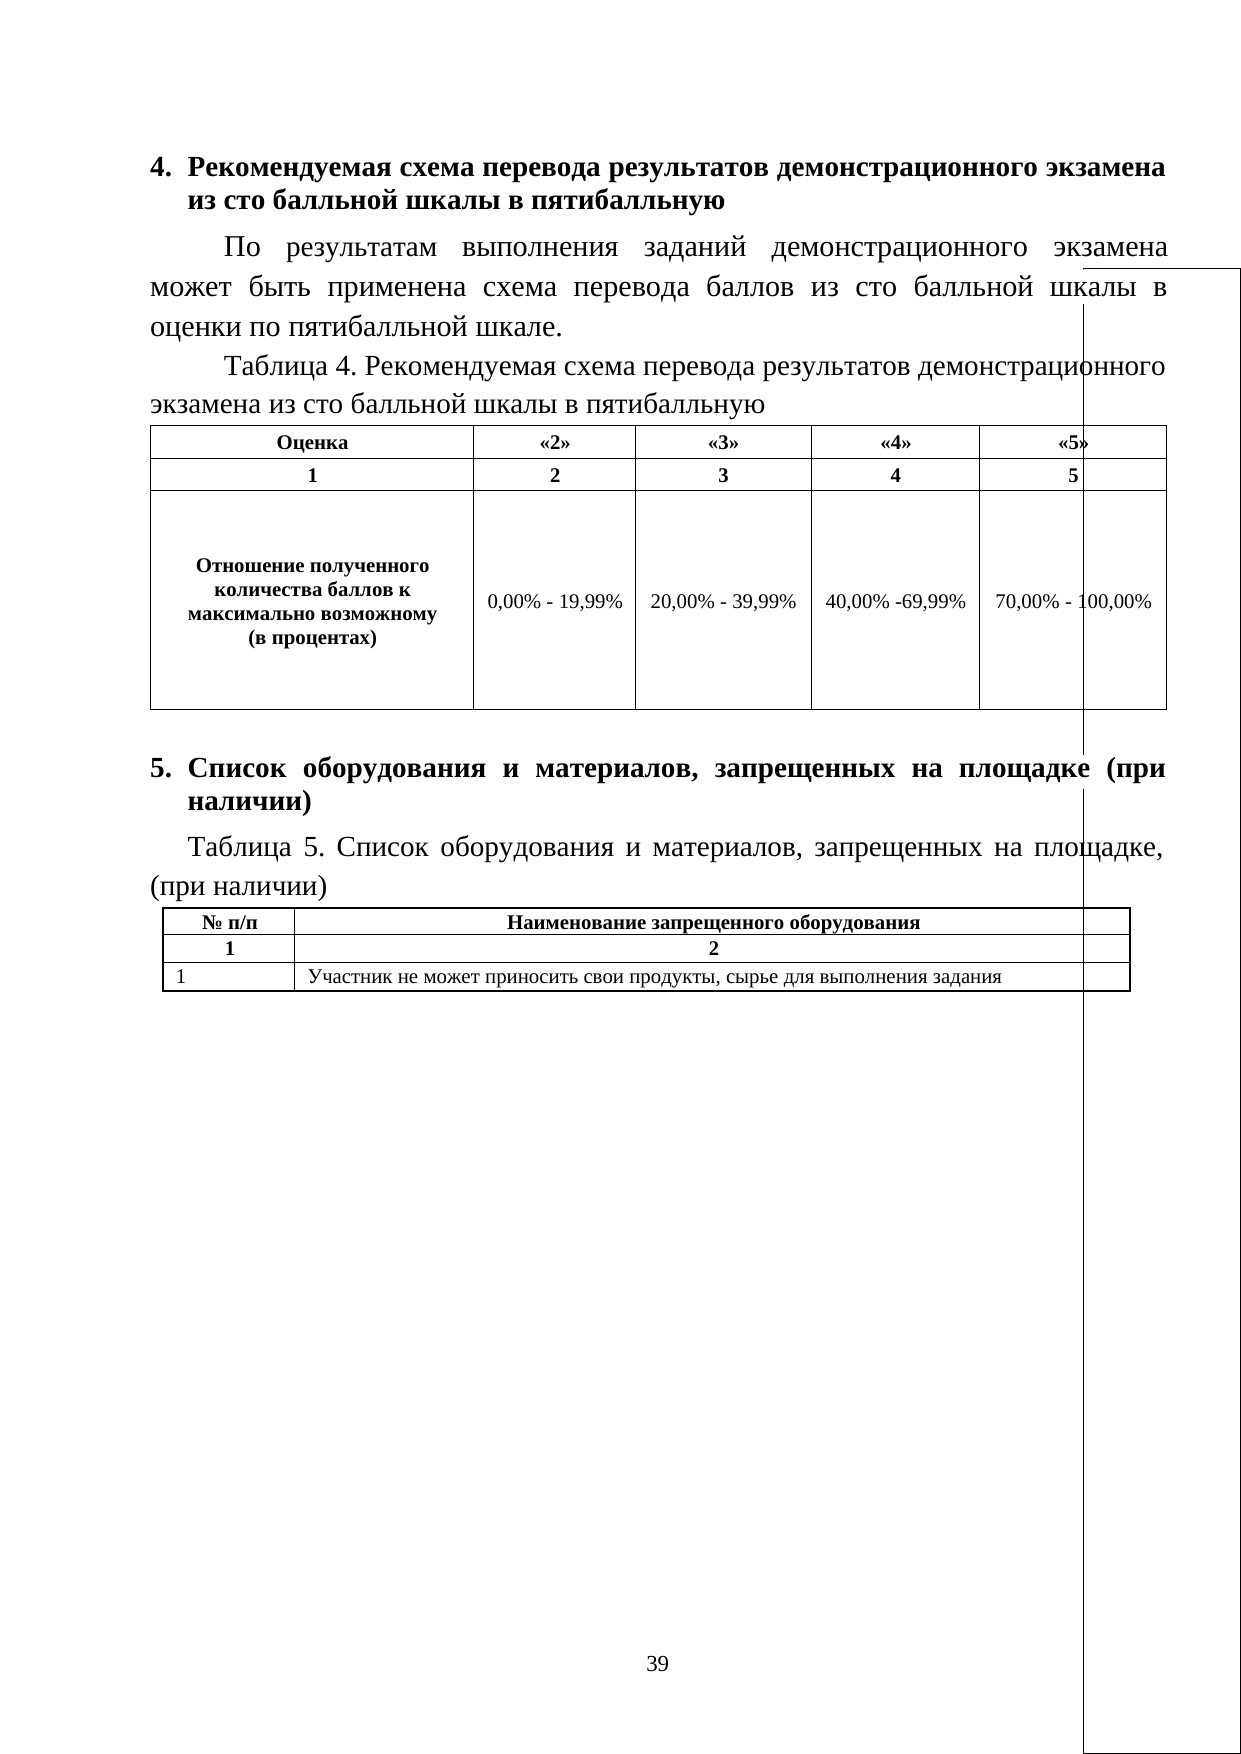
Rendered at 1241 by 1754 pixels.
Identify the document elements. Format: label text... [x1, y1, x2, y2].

table_header «4» [812, 426, 979, 458]
table_header «2» [474, 426, 635, 458]
table_cell 0,00% - 19,99% [474, 491, 635, 709]
text Таблица 4. Рекомендуемая схема перевода результатов демонстрационного экзамена из сто балльной шкалы в пятибалльную [150, 348, 1166, 420]
table_cell 5 [980, 459, 1166, 490]
subtitle Список оборудования и материалов, запрещенных на площадке (при наличии) [150, 750, 1166, 817]
table_cell 2 [474, 459, 635, 490]
subtitle Рекомендуемая схема перевода результатов демонстрационного экзамена из сто балльной шкалы в пятибалльную [150, 149, 1166, 216]
table_cell 3 [636, 459, 811, 490]
table_cell 70,00% - 100,00% [980, 491, 1166, 709]
table_cell 1 [151, 459, 473, 490]
table_header «5» [980, 426, 1166, 458]
table_cell 4 [812, 459, 979, 490]
table_header № п/п [164, 909, 294, 934]
table_header Наименование запрещенного оборудования [295, 909, 1129, 934]
table_cell 20,00% - 39,99% [636, 491, 811, 709]
text Таблица 5. Список оборудования и материалов, запрещенных на площадке, (при наличии) [150, 829, 1176, 902]
table_cell Участник не может приносить свои продукты, сырье для выполнения задания [295, 963, 1129, 990]
text По результатам выполнения заданий демонстрационного экзамена может быть применена схема перевода баллов из сто балльной шкалы в оценки по пятибалльной шкале. [150, 228, 1168, 342]
table_cell 40,00% -69,99% [812, 491, 979, 709]
table_cell Отношение полученного количества баллов к максимально возможному (в процентах) [151, 491, 473, 709]
table_cell 1 [164, 963, 294, 990]
table_header «3» [636, 426, 811, 458]
table_cell 2 [295, 935, 1129, 962]
table_header Оценка [151, 426, 473, 458]
picture [1084, 269, 1240, 1753]
table_cell 1 [164, 935, 294, 962]
